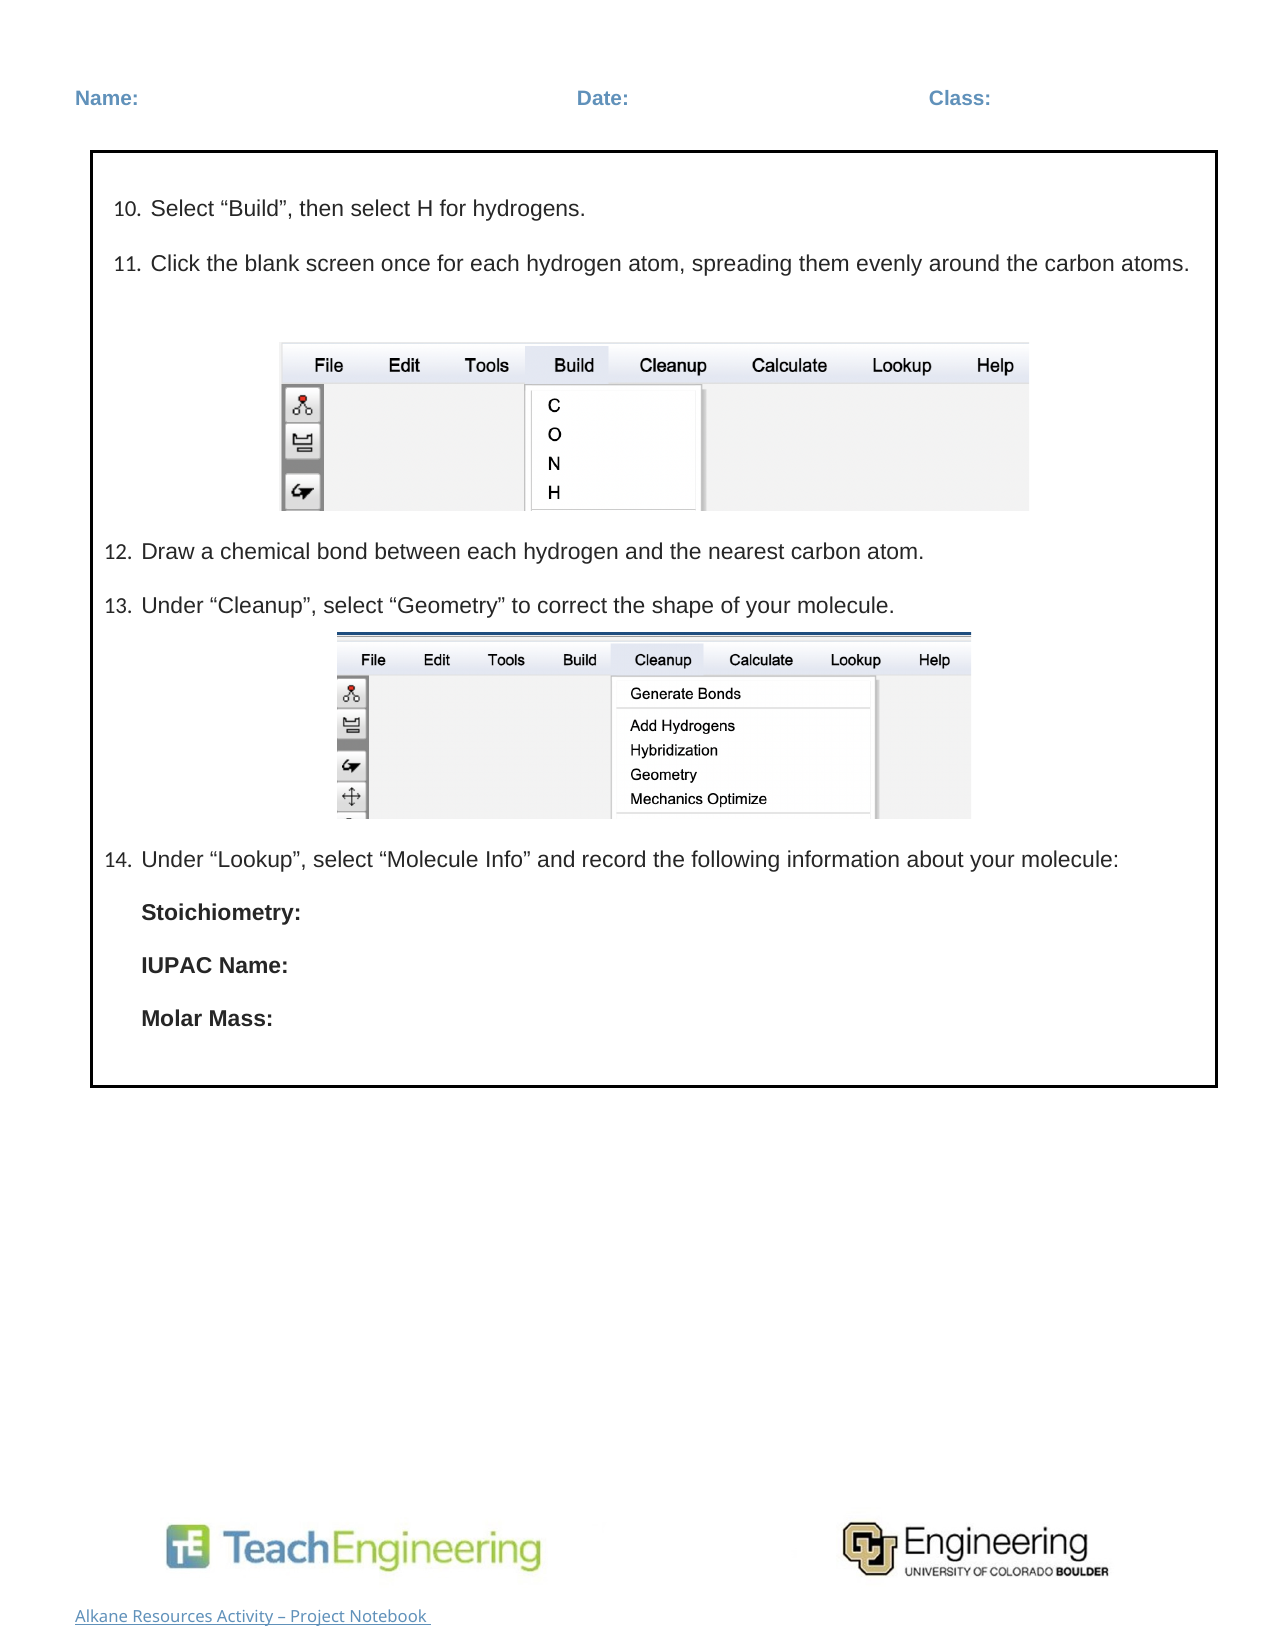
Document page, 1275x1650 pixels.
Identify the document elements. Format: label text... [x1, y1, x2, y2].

picture [150, 1507, 1125, 1596]
picture [337, 632, 972, 819]
picture [279, 342, 1030, 511]
